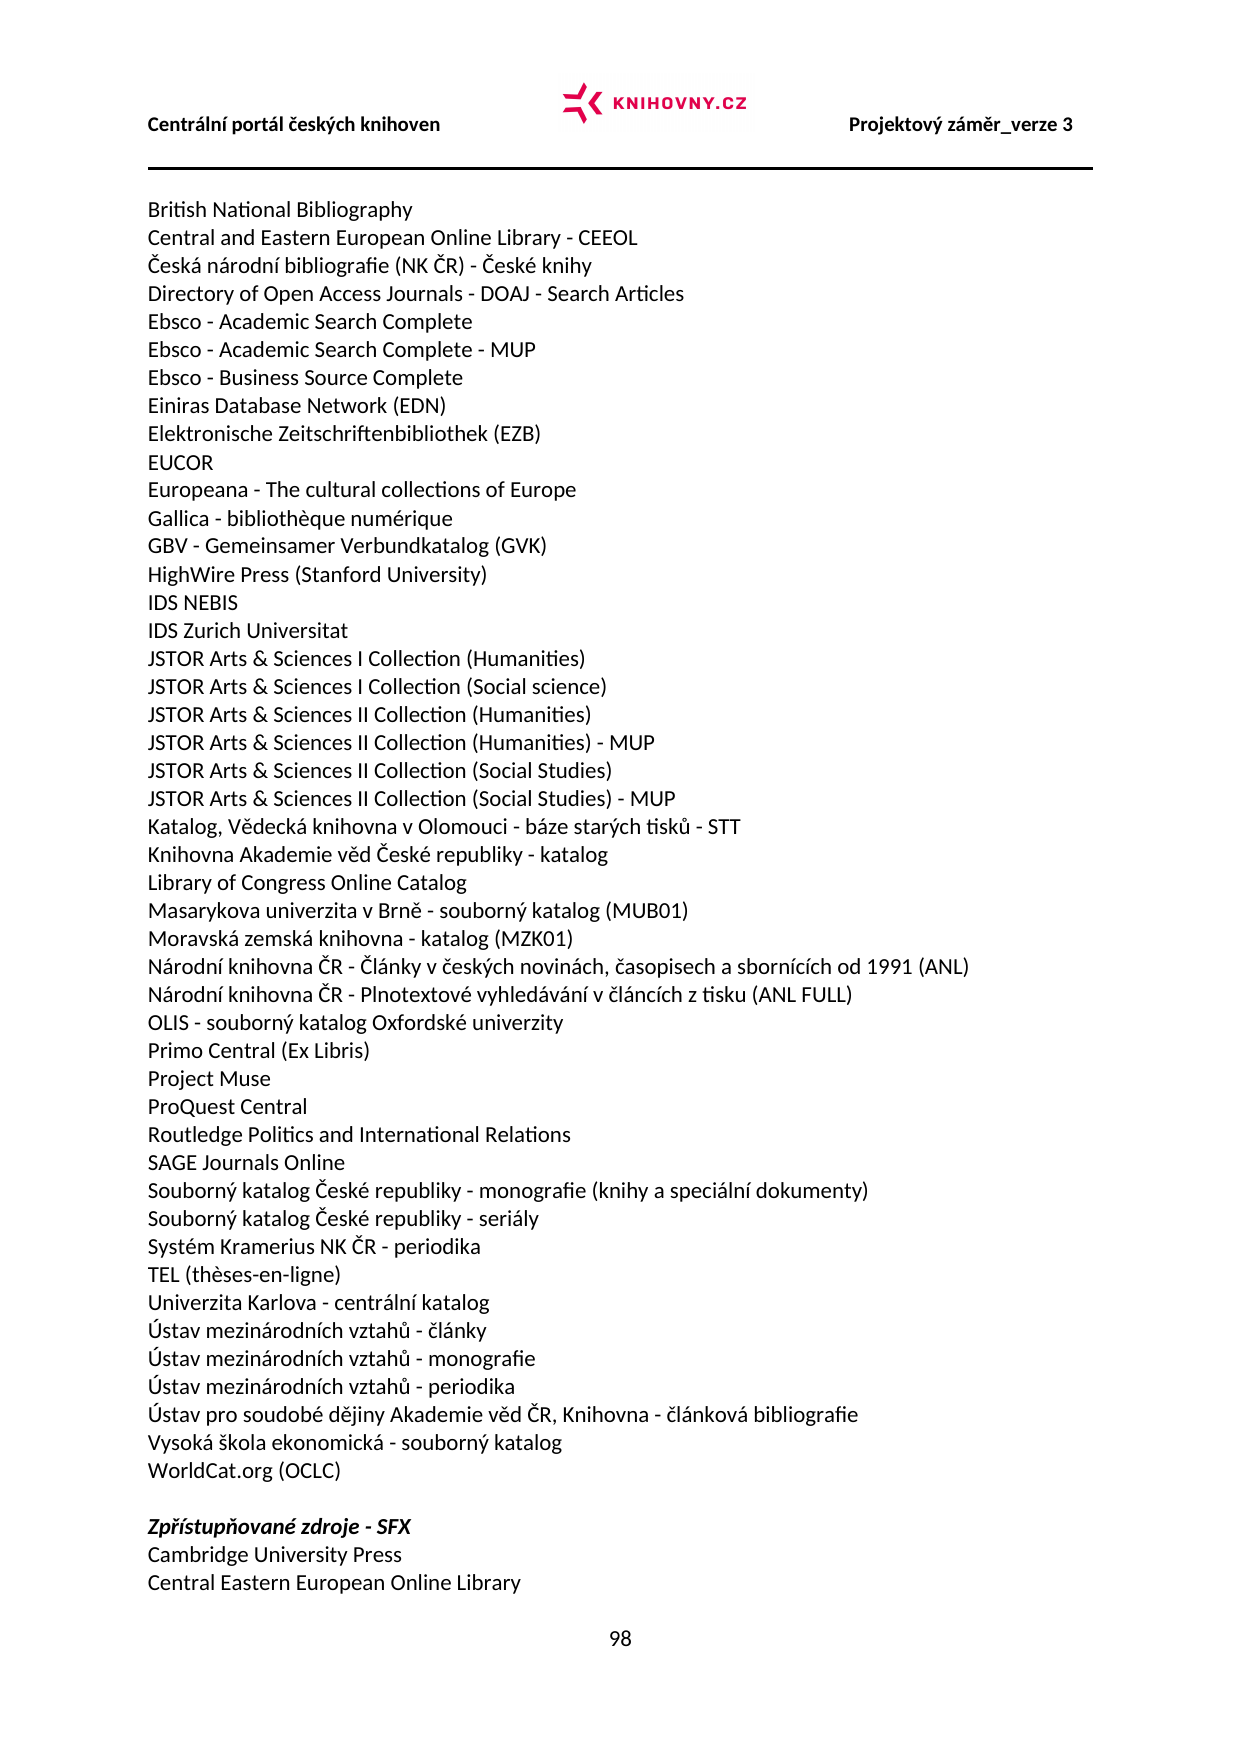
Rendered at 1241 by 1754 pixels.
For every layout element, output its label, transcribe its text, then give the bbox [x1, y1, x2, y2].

text Central Eastern European Online Library [148, 1568, 1093, 1596]
text Elektronische Zeitschriftenbibliothek (EZB) [148, 419, 1093, 448]
text Einiras Database Network (EDN) [148, 392, 1093, 419]
text TEL (thèses-en-ligne) [148, 1260, 1093, 1288]
text IDS Zurich Universitat [148, 616, 1093, 644]
text Directory of Open Access Journals - DOAJ - Search Articles [148, 279, 1093, 307]
text Ebsco - Academic Search Complete - MUP [148, 336, 1093, 363]
text JSTOR Arts & Sciences II Collection (Social Studies) [148, 756, 1093, 784]
text British National Bibliography [148, 195, 1093, 223]
text JSTOR Arts & Sciences II Collection (Humanities) [148, 700, 1093, 728]
text IDS NEBIS [148, 588, 1093, 616]
text JSTOR Arts & Sciences II Collection (Social Studies) - MUP [148, 784, 1093, 812]
text Gallica - bibliothèque numérique [148, 504, 1093, 532]
text JSTOR Arts & Sciences II Collection (Humanities) - MUP [148, 728, 1093, 756]
text Moravská zemská knihovna - katalog (MZK01) [148, 924, 1093, 952]
text Ústav mezinárodních vztahů - monografie [148, 1344, 1093, 1372]
text Zpřístupňované zdroje - SFX [148, 1512, 1093, 1540]
text Library of Congress Online Catalog [148, 868, 1093, 896]
text Ebsco - Academic Search Complete [148, 307, 1093, 336]
text HighWire Press (Stanford University) [148, 560, 1093, 588]
text WorldCat.org (OCLC) [148, 1456, 1093, 1484]
text EUCOR [148, 448, 1093, 476]
text JSTOR Arts & Sciences I Collection (Social science) [148, 672, 1093, 700]
text Ústav mezinárodních vztahů - články [148, 1316, 1093, 1344]
text Souborný katalog České republiky - seriály [148, 1204, 1093, 1232]
text Univerzita Karlova - centrální katalog [148, 1288, 1093, 1316]
text Ústav mezinárodních vztahů - periodika [148, 1372, 1093, 1400]
text GBV - Gemeinsamer Verbundkatalog (GVK) [148, 532, 1093, 560]
text Routledge Politics and International Relations [148, 1120, 1093, 1148]
picture [558, 73, 756, 132]
text Ústav pro soudobé dějiny Akademie věd ČR, Knihovna - článková bibliografie [148, 1400, 1093, 1428]
text Cambridge University Press [148, 1540, 1093, 1568]
text OLIS - souborný katalog Oxfordské univerzity [148, 1008, 1093, 1036]
text Europeana - The cultural collections of Europe [148, 476, 1093, 504]
text Primo Central (Ex Libris) [148, 1036, 1093, 1064]
text Masarykova univerzita v Brně - souborný katalog (MUB01) [148, 896, 1093, 924]
text Vysoká škola ekonomická - souborný katalog [148, 1428, 1093, 1456]
text JSTOR Arts & Sciences I Collection (Humanities) [148, 644, 1093, 672]
text Česká národní bibliografie (NK ČR) - České knihy [148, 251, 1093, 279]
text SAGE Journals Online [148, 1148, 1093, 1176]
text Ebsco - Business Source Complete [148, 363, 1093, 392]
text ProQuest Central [148, 1092, 1093, 1120]
text Katalog, Vědecká knihovna v Olomouci - báze starých tisků - STT [148, 812, 1093, 840]
text Souborný katalog České republiky - monografie (knihy a speciální dokumenty) [148, 1176, 1093, 1204]
text Systém Kramerius NK ČR - periodika [148, 1232, 1093, 1260]
text Národní knihovna ČR - Plnotextové vyhledávání v článcích z tisku (ANL FULL) [148, 980, 1093, 1008]
text Central and Eastern European Online Library - CEEOL [148, 223, 1093, 251]
text Knihovna Akademie věd České republiky - katalog [148, 840, 1093, 868]
text Národní knihovna ČR - Články v českých novinách, časopisech a sbornících od 1991 (ANL) [148, 952, 1093, 980]
text Project Muse [148, 1064, 1093, 1092]
